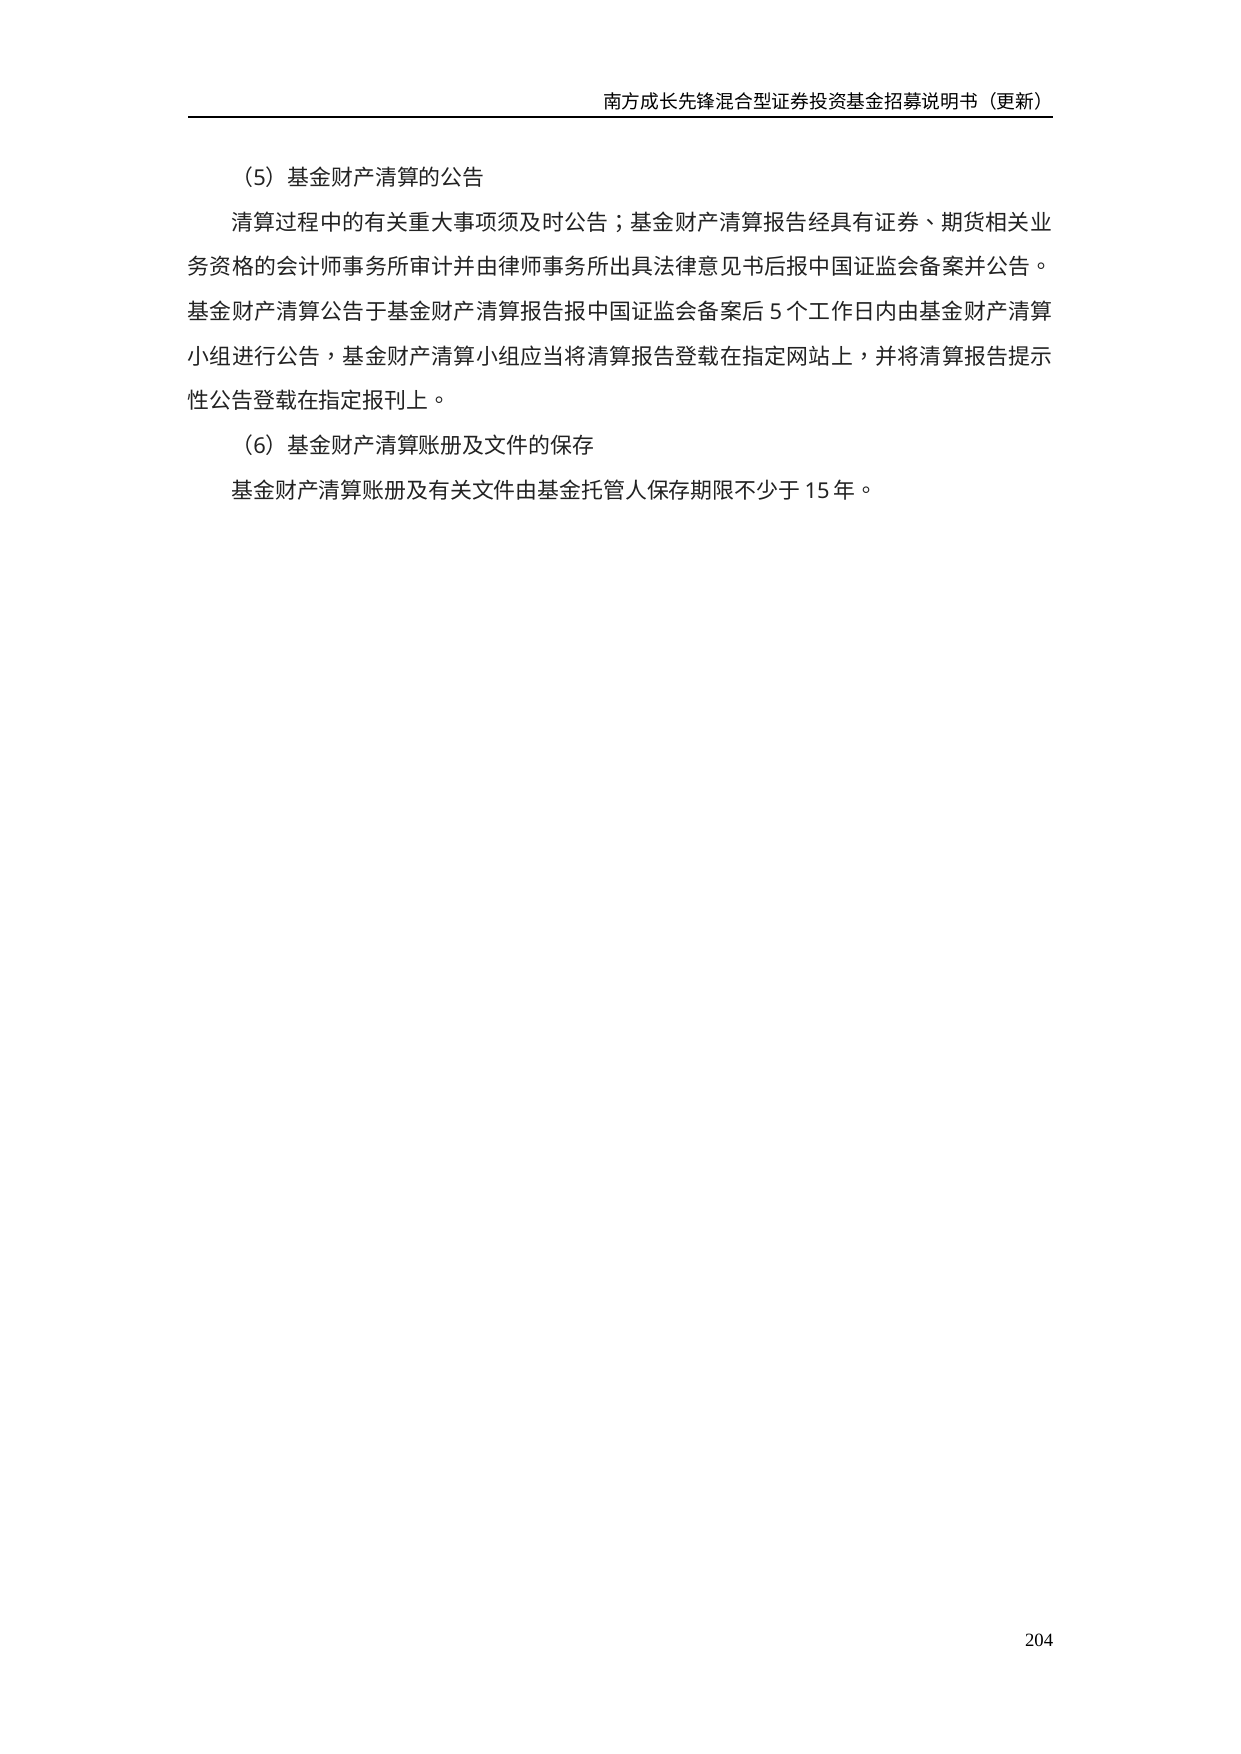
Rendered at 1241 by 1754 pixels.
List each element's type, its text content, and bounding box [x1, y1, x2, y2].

text 清算过程中的有关重大事项须及时公告；基金财产清算报告经具有证券、期货相关业务资格的会计师事务所审计并由律师事务所出具法律意见书后报中国证监会备案并公告。基金财产清算公告于基金财产清算报告报中国证监会备案后5个工作日内由基金财产清算小组进行公告，基金财产清算小组应当将清算报告登载在指定网站上，并将清算报告提示性公告登载在指定报刊上。 [187, 207, 1053, 415]
text （6）基金财产清算账册及文件的保存 [187, 430, 1053, 460]
text （5）基金财产清算的公告 [187, 162, 1053, 192]
text 基金财产清算账册及有关文件由基金托管人保存期限不少于15年。 [187, 475, 1053, 504]
